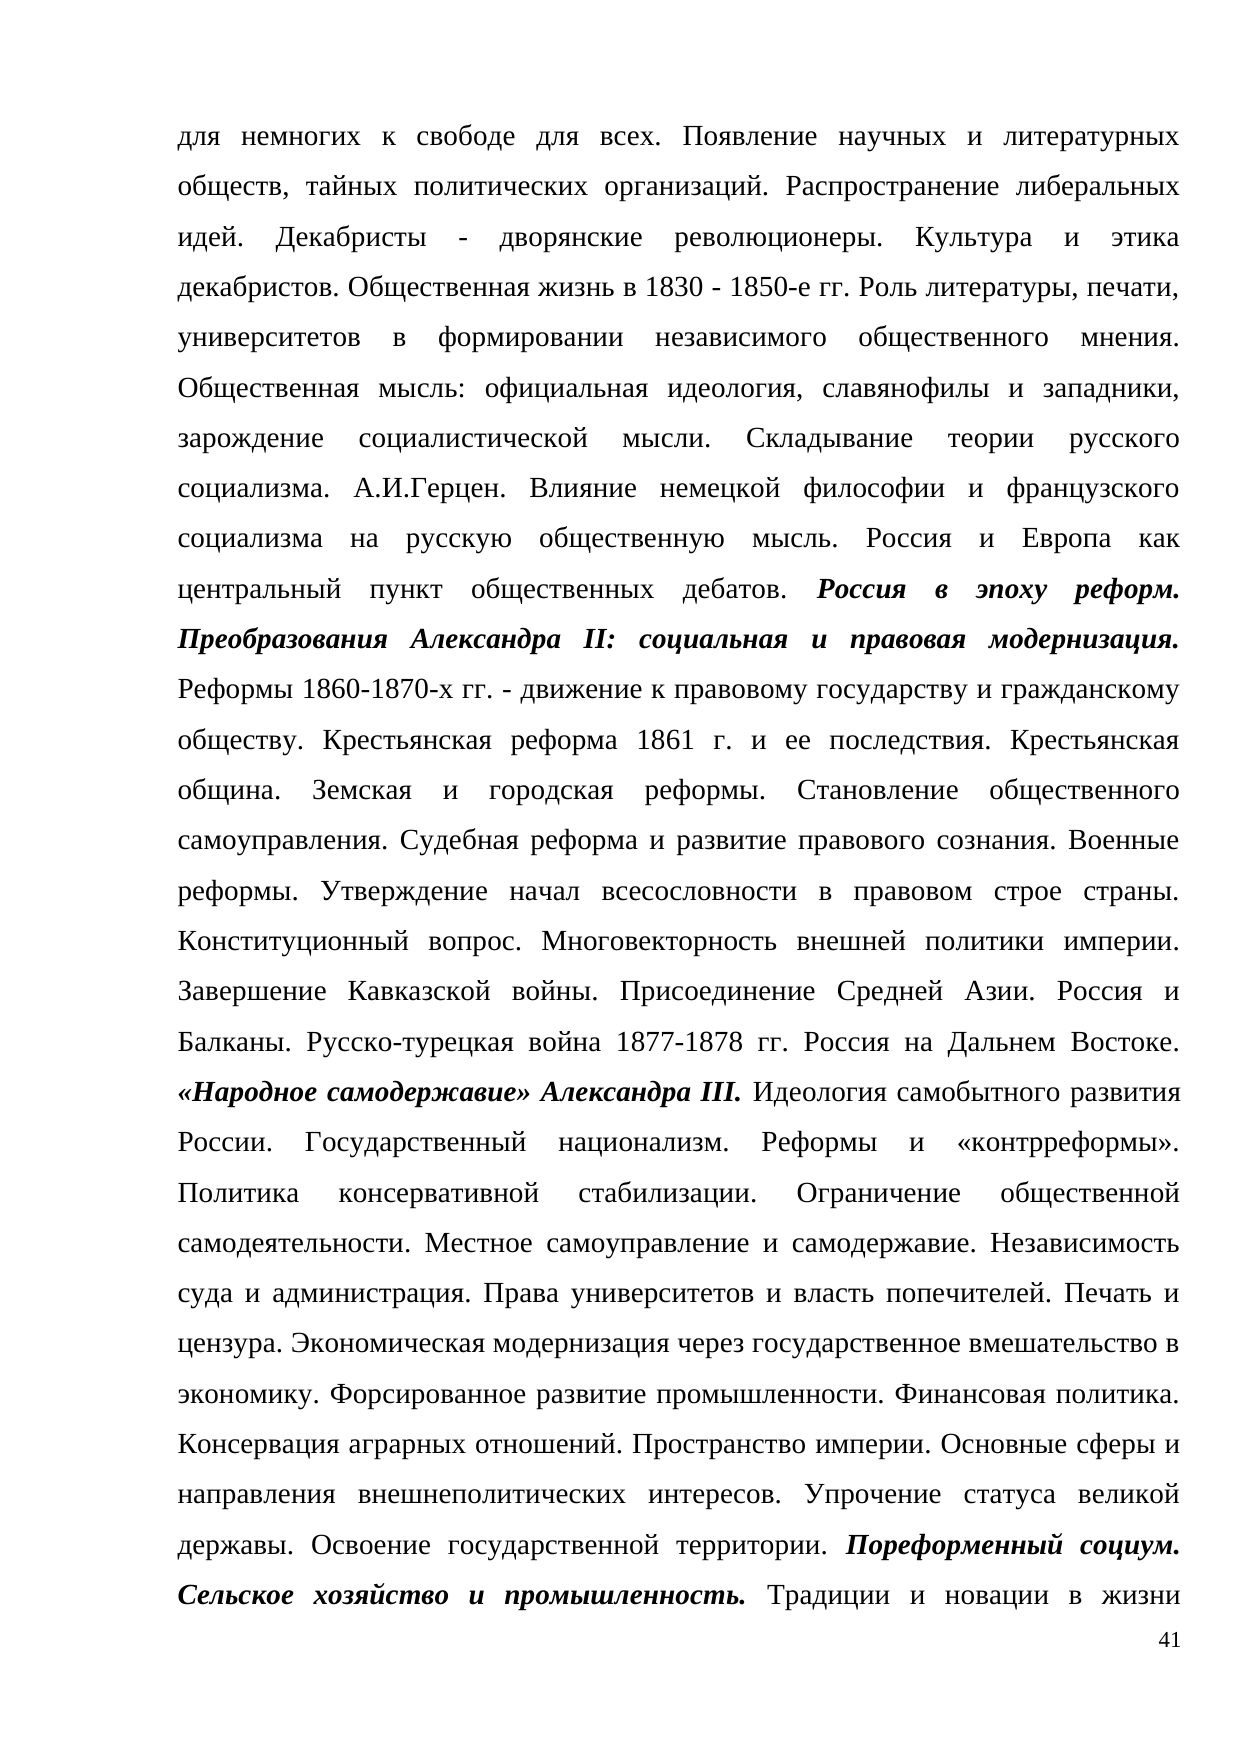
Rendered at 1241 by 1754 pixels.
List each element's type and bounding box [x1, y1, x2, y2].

text [177, 118, 1181, 1611]
